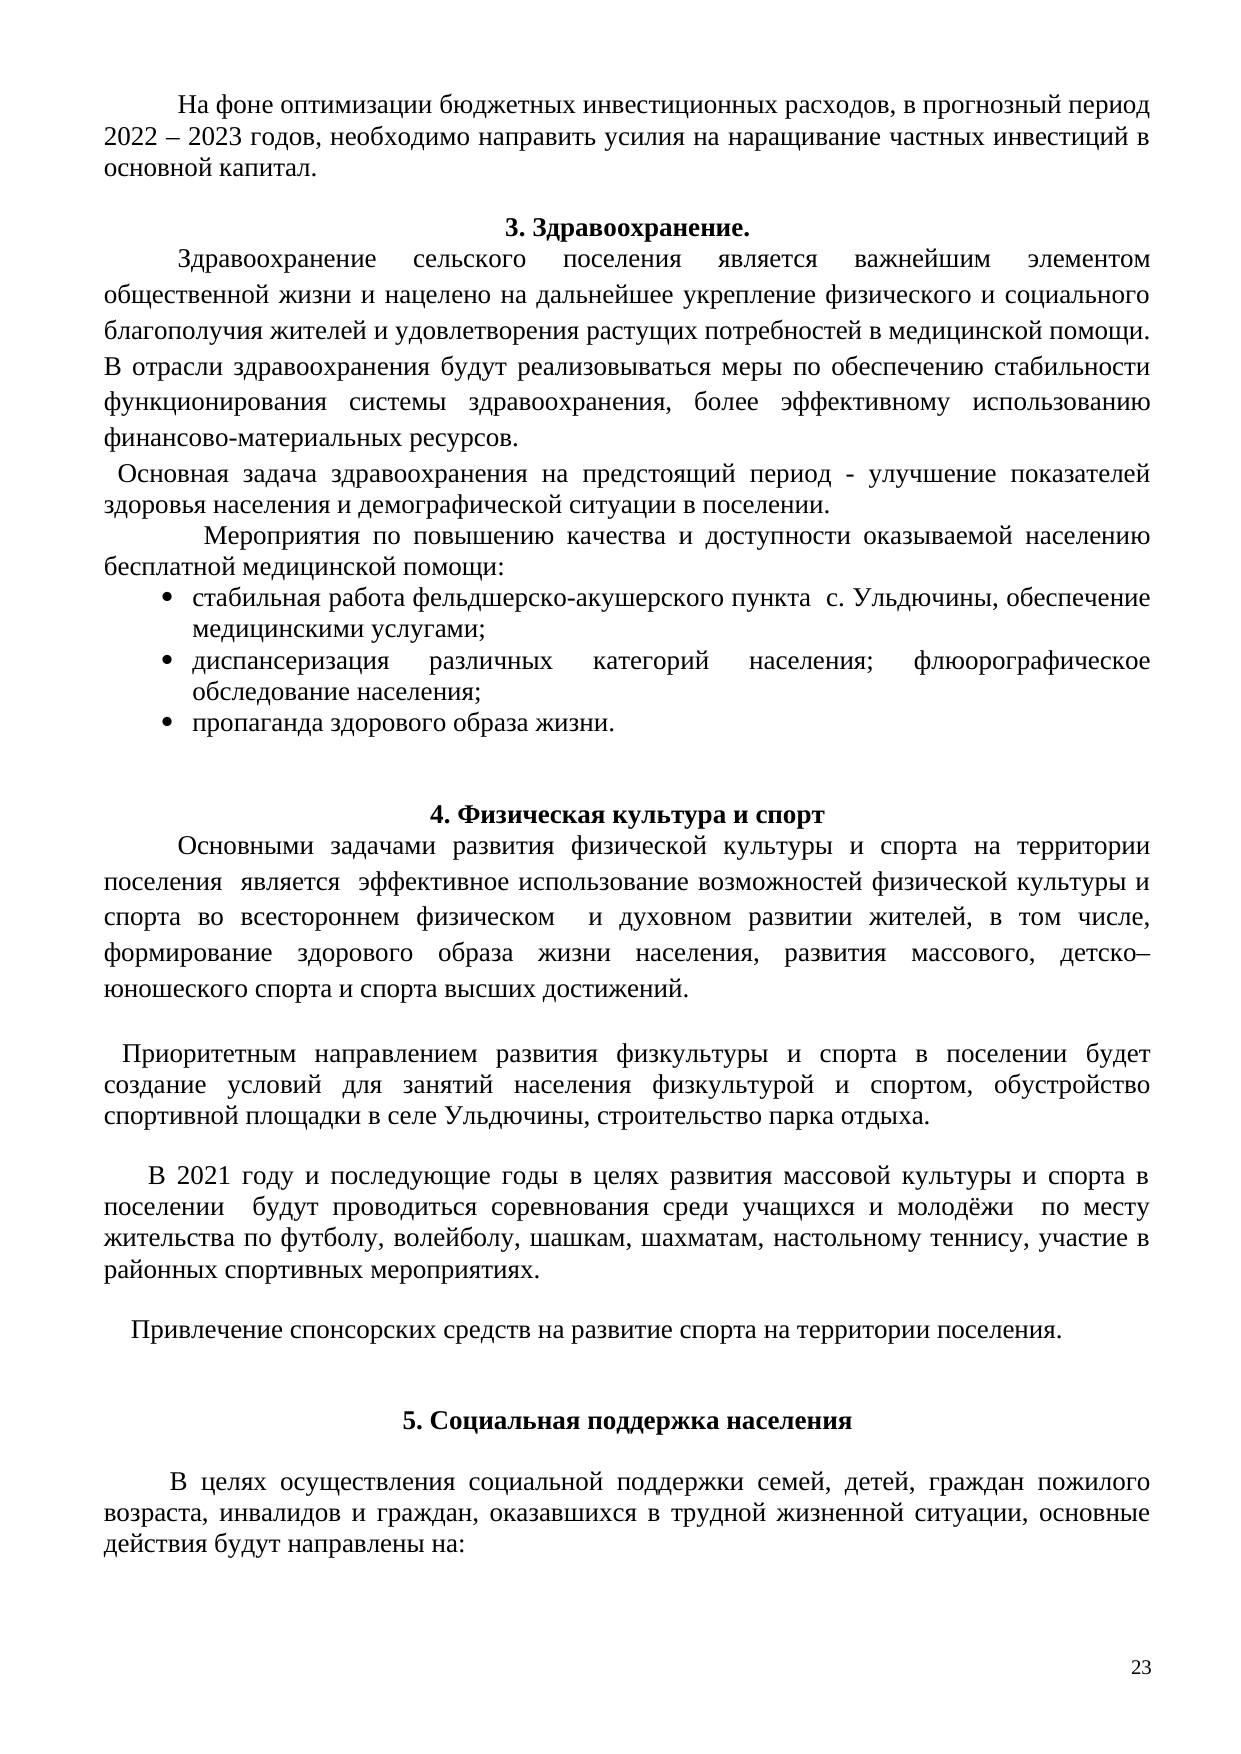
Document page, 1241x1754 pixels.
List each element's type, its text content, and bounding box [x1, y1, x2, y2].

text 5. Социальная поддержка населения [103, 1404, 1152, 1436]
text Приоритетным направлением развития физкультуры и спорта в поселении будет создание условий для занятий населения физкультурой и спортом, обустройство спортивной площадки в селе Ульдючины, строительство парка отдыха. [103, 1037, 1152, 1130]
list стабильная работа фельдшерско-акушерского пункта с. Ульдючины, обеспечение медицинскими услугами; [162, 581, 1152, 644]
text 4. Физическая культура и спорт [103, 798, 1152, 829]
text Основными задачами развития физической культуры и спорта на территории поселения является эффективное использование возможностей физической культуры и спорта во всестороннем физическом и духовном развитии жителей, в том числе, формирование здорового образа жизни населения, развития массового, детско–юношеского спорта и спорта высших достижений. [103, 829, 1152, 1003]
text Основная задача здравоохранения на предстоящий период - улучшение показателей здоровья населения и демографической ситуации в поселении. [103, 457, 1152, 519]
list пропаганда здорового образа жизни. [162, 706, 1152, 737]
text 3. Здравоохранение. [103, 211, 1152, 242]
text В 2021 году и последующие годы в целях развития массовой культуры и спорта в поселении будут проводиться соревнования среди учащихся и молодёжи по месту жительства по футболу, волейболу, шашкам, шахматам, настольному теннису, участие в районных спортивных мероприятиях. [103, 1159, 1152, 1284]
list диспансеризация различных категорий населения; флюорографическое обследование населения; [162, 644, 1152, 706]
text В целях осуществления социальной поддержки семей, детей, граждан пожилого возраста, инвалидов и граждан, оказавшихся в трудной жизненной ситуации, основные действия будут направлены на: [103, 1465, 1152, 1558]
text Привлечение спонсорских средств на развитие спорта на территории поселения. [103, 1313, 1152, 1344]
text Мероприятия по повышению качества и доступности оказываемой населению бесплатной медицинской помощи: [103, 519, 1152, 581]
text На фоне оптимизации бюджетных инвестиционных расходов, в прогнозный период 2022 – 2023 годов, необходимо направить усилия на наращивание частных инвестиций в основной капитал. [103, 89, 1152, 182]
text Здравоохранение сельского поселения является важнейшим элементом общественной жизни и нацелено на дальнейшее укрепление физического и социального благополучия жителей и удовлетворения растущих потребностей в медицинской помощи. В отрасли здравоохранения будут реализовываться меры по обеспечению стабильности функционирования системы здравоохранения, более эффективному использованию финансово-материальных ресурсов. [103, 242, 1152, 452]
